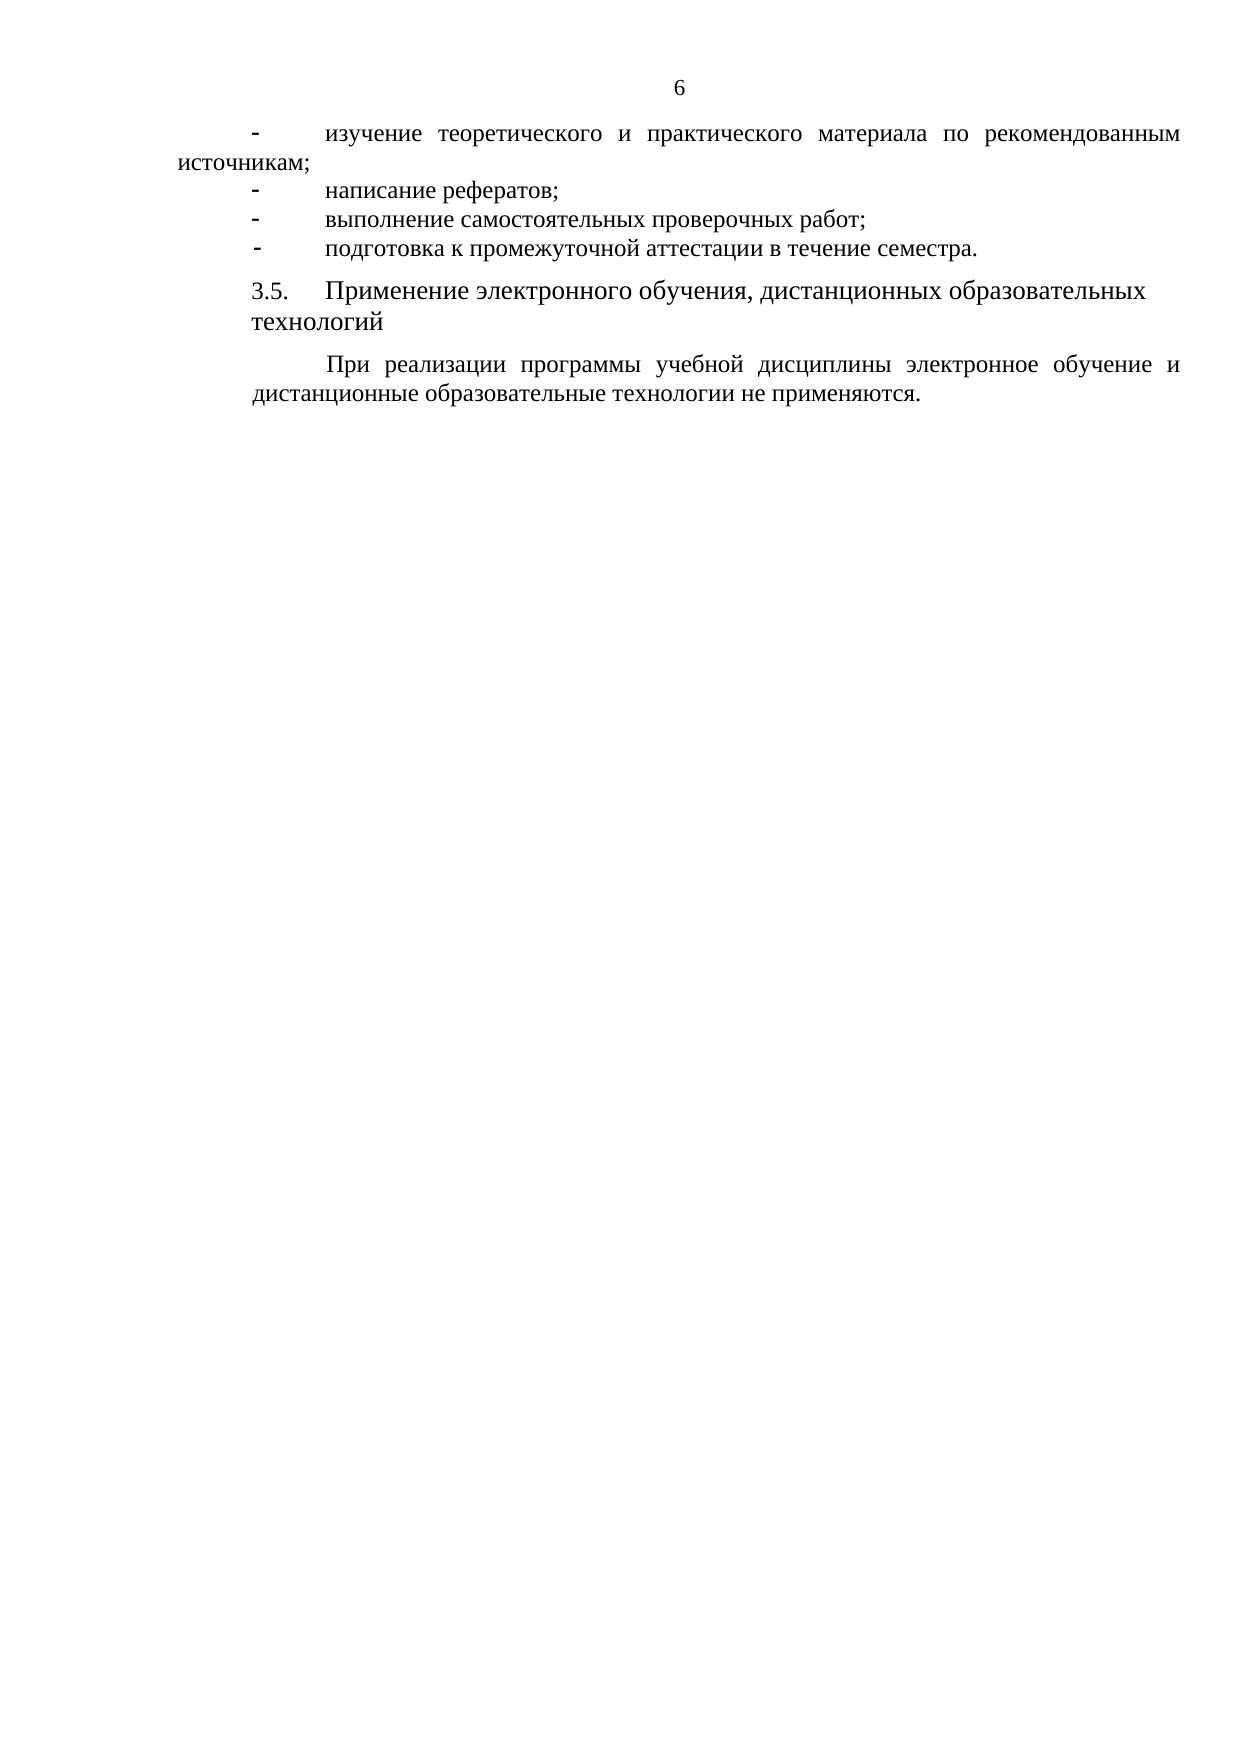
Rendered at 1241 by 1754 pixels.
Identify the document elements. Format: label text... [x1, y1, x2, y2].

subtitle Применение электронного обучения, дистанционных образовательных технологий [251, 274, 1181, 337]
list выполнение самостоятельных проверочных работ; [177, 204, 1181, 233]
list подготовка к промежуточной аттестации в течение семестра. [177, 233, 1181, 262]
text При реализации программы учебной дисциплины электронное обучение и дистанционные образовательные технологии не применяются. [252, 349, 1181, 407]
list написание рефератов; [177, 176, 1181, 204]
list изучение теоретического и практического материала по рекомендованным источникам; [177, 118, 1181, 176]
